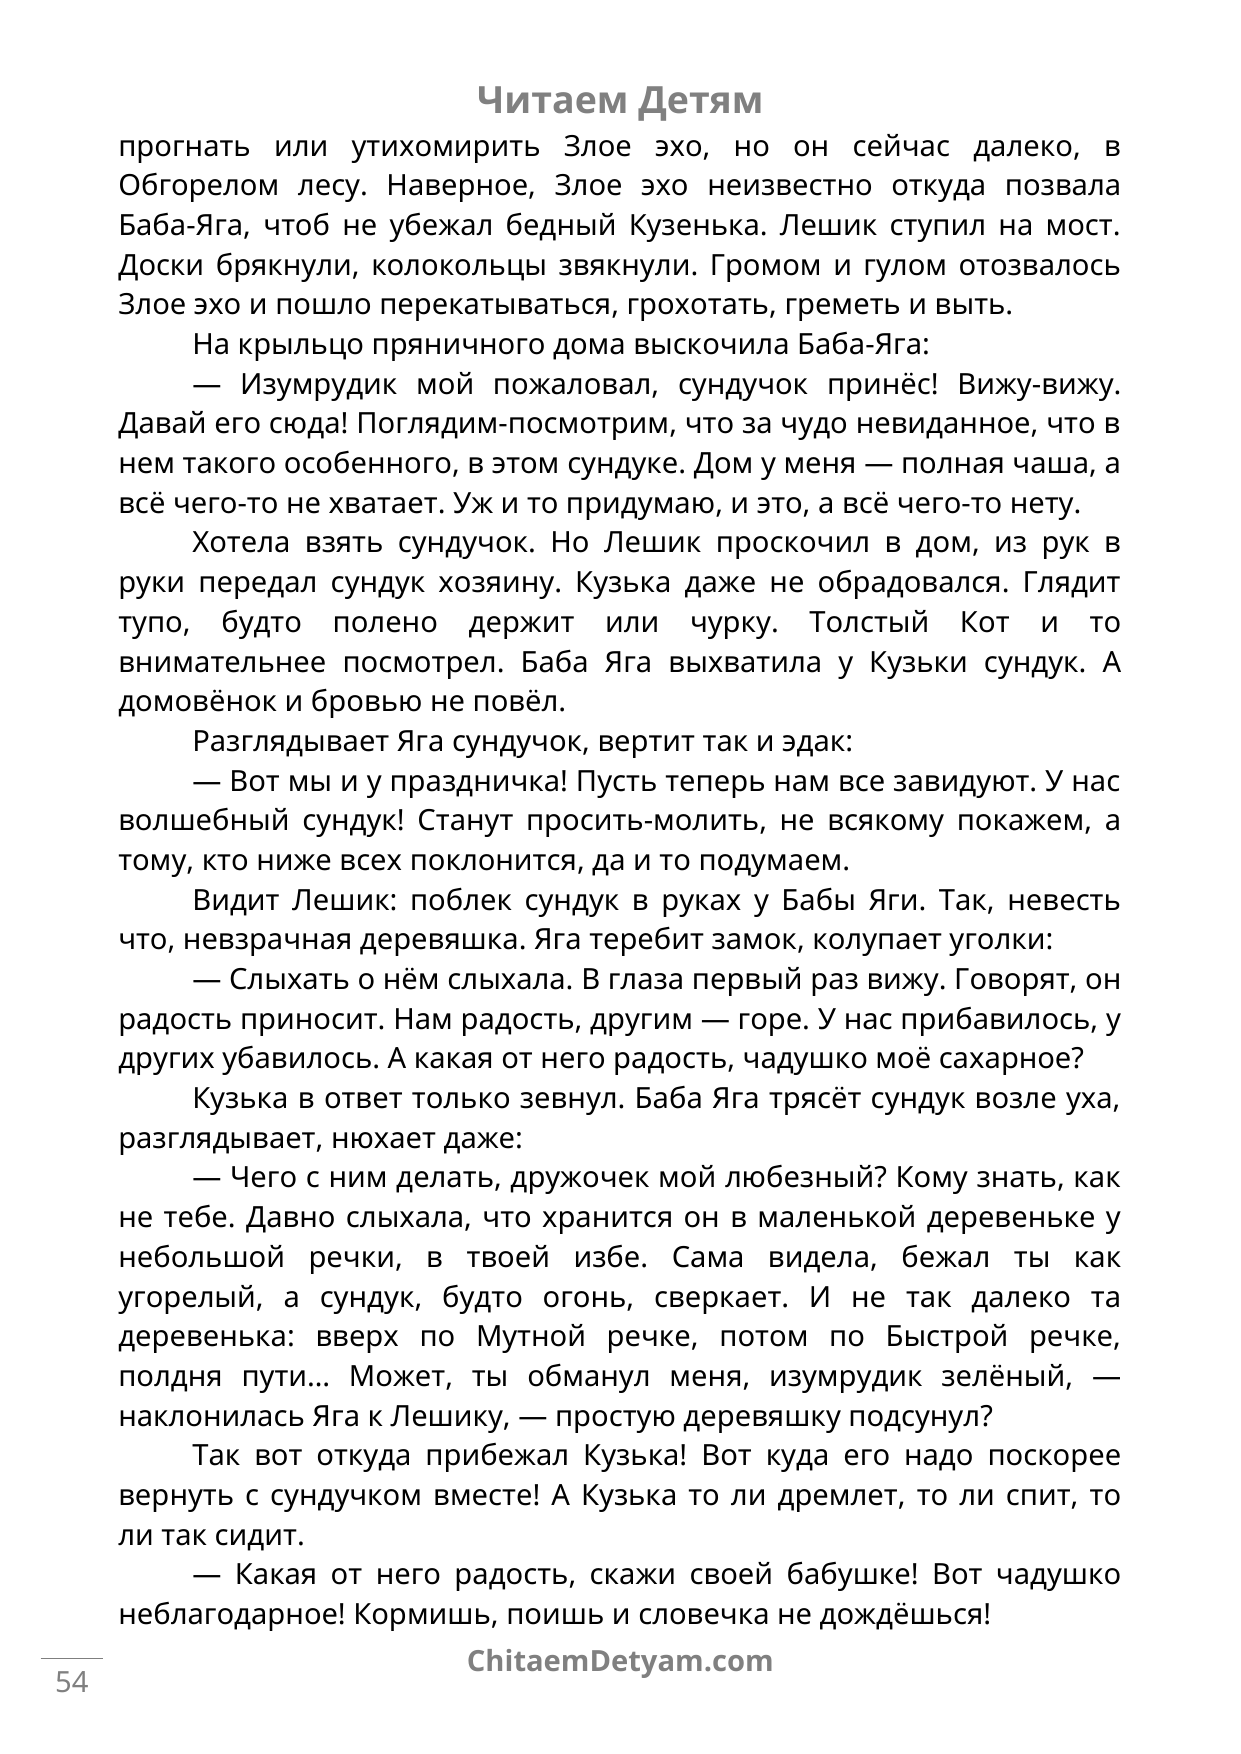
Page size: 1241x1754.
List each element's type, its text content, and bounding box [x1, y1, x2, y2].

text — Какая от него радость, скажи своей бабушке! Вот чадушко неблагодарное! Кормишь, поишь и словечка не дождёшься! [118, 1554, 1122, 1633]
text Видит Лешик: поблек сундук в руках у Бабы Яги. Так, невесть что, невзрачная деревяшка. Яга теребит замок, колупает уголки: [118, 879, 1122, 958]
text — Изумрудик мой пожаловал, сундучок принёс! Вижу-вижу. Давай его сюда! Поглядим-посмотрим, что за чудо невиданное, что в нем такого особенного, в этом сундуке. Дом у меня — полная чаша, а всё чего-то не хватает. Уж и то придумаю, и это, а всё чего-то нету. [118, 363, 1122, 522]
text Хотела взять сундучок. Но Лешик проскочил в дом, из рук в руки передал сундук хозяину. Кузька даже не обрадовался. Глядит тупо, будто полено держит или чурку. Толстый Кот и то внимательнее посмотрел. Баба Яга выхватила у Кузьки сундук. А домовёнок и бровью не повёл. [118, 522, 1122, 720]
text — Чего с ним делать, дружочек мой любезный? Кому знать, как не тебе. Давно слыхала, что хранится он в маленькой деревеньке у небольшой речки, в твоей избе. Сама видела, бежал ты как угорелый, а сундук, будто огонь, сверкает. И не так далеко та деревенька: вверх по Мутной речке, потом по Быстрой речке, полдня пути… Может, ты обманул меня, изумрудик зелёный, — наклонилась Яга к Лешику, — простую деревяшку подсунул? [118, 1157, 1122, 1434]
text Кузька в ответ только зевнул. Баба Яга трясёт сундук возле уха, разглядывает, нюхает даже: [118, 1077, 1122, 1157]
text — Слыхать о нём слыхала. В глаза первый раз вижу. Говорят, он радость приносит. Нам радость, другим — горе. У нас прибавилось, у других убавилось. А какая от него радость, чадушко моё сахарное? [118, 958, 1122, 1077]
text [118, 125, 1122, 323]
text Так вот откуда прибежал Кузька! Вот куда его надо поскорее вернуть с сундучком вместе! А Кузька то ли дремлет, то ли спит, то ли так сидит. [118, 1434, 1122, 1554]
text — Вот мы и у праздничка! Пусть теперь нам все завидуют. У нас волшебный сундук! Станут просить-молить, не всякому покажем, а тому, кто ниже всех поклонится, да и то подумаем. [118, 760, 1122, 879]
text Разглядывает Яга сундучок, вертит так и эдак: [118, 720, 1122, 760]
text На крыльцо пряничного дома выскочила Баба-Яга: [118, 323, 1122, 363]
